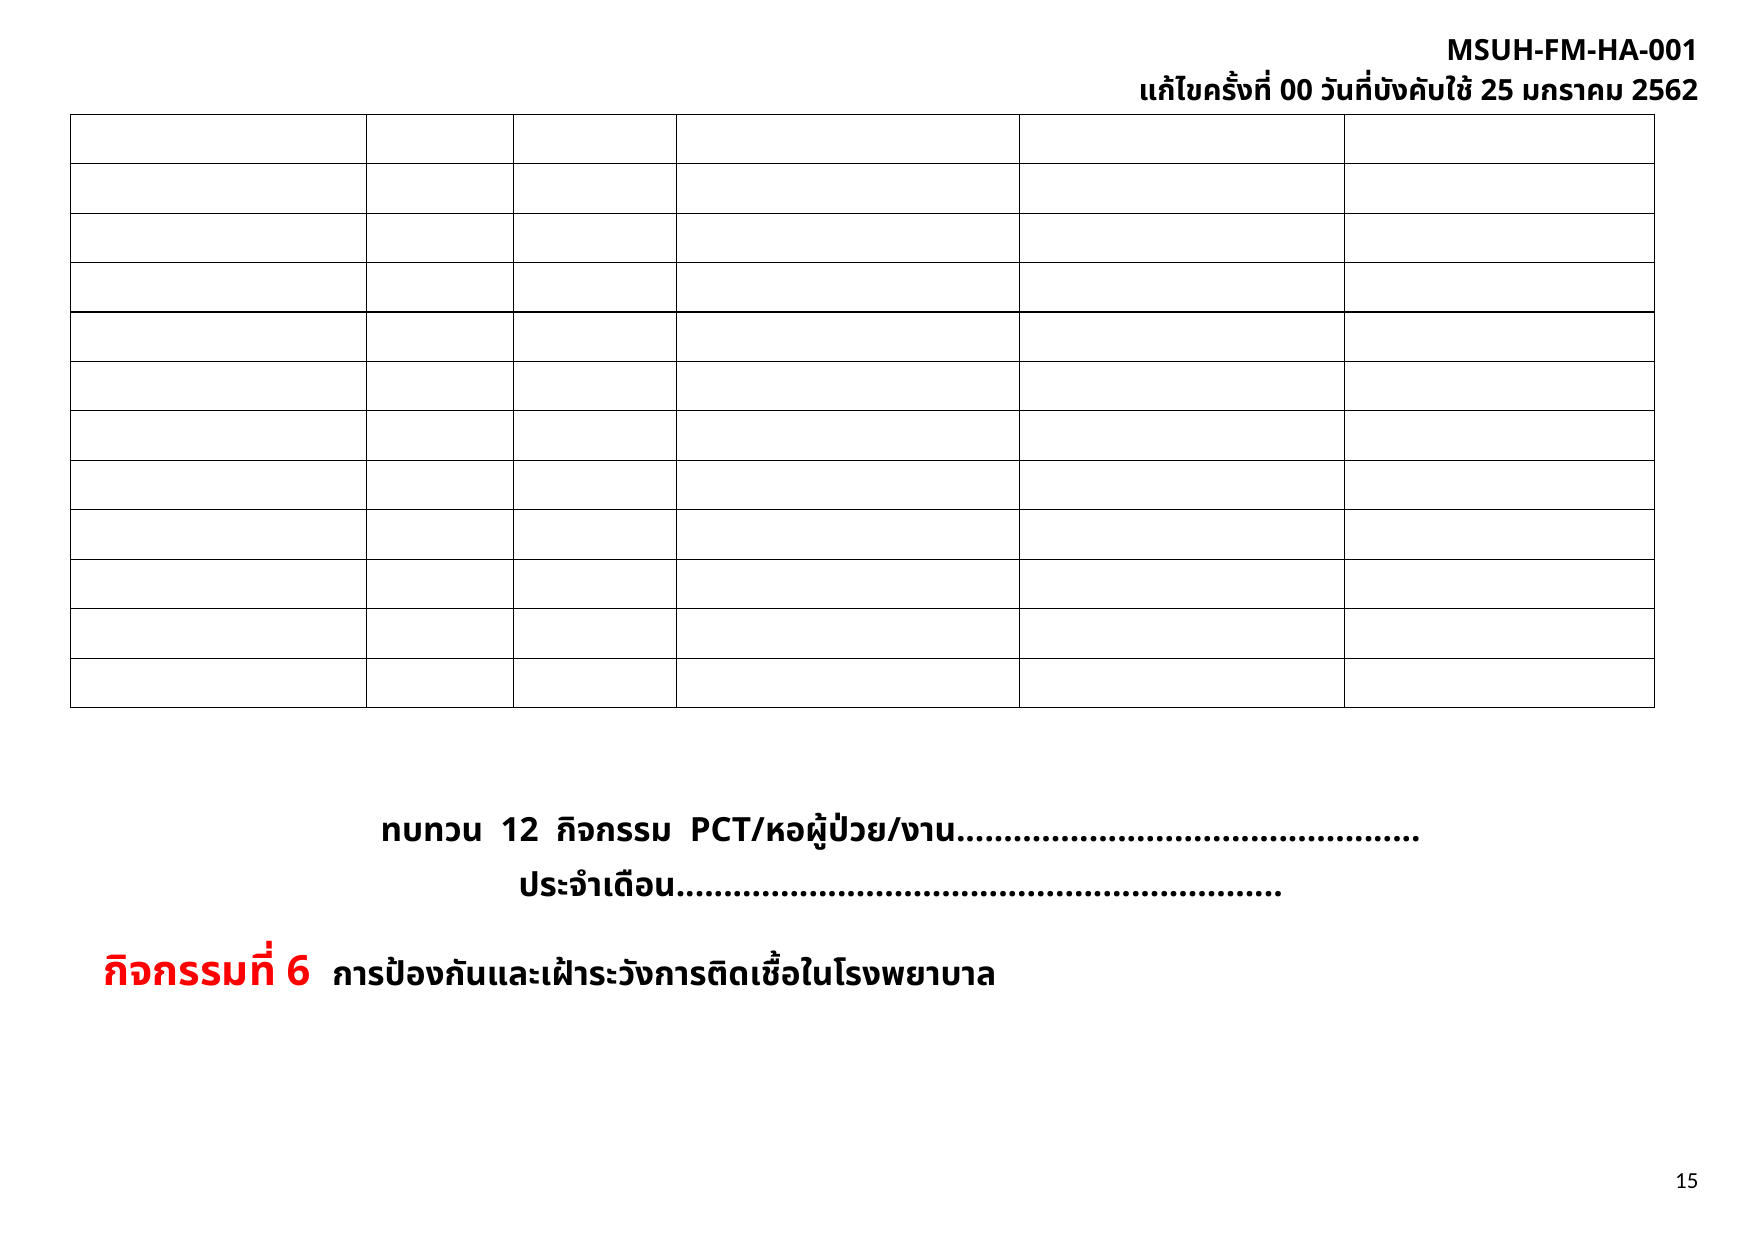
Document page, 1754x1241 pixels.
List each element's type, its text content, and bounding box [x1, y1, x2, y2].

table_cell [1345, 115, 1654, 163]
table_cell [677, 560, 1019, 608]
table_cell [514, 609, 676, 658]
text กิจกรรมที่ 6 การป้องกันและเฝ้าระวังการติดเชื้อในโรงพยาบาล [103, 940, 1698, 1004]
table_cell [1345, 411, 1654, 460]
table_cell [1345, 164, 1654, 212]
table_cell [71, 164, 366, 212]
table_cell [71, 560, 366, 608]
table_cell [677, 609, 1019, 658]
table_cell [1020, 609, 1344, 658]
table_cell [1345, 313, 1654, 361]
table_cell [71, 115, 366, 163]
table_cell [677, 164, 1019, 212]
table_cell [1345, 510, 1654, 559]
table_cell [71, 461, 366, 509]
table_cell [71, 214, 366, 262]
table_cell [1020, 362, 1344, 410]
table_cell [514, 164, 676, 212]
table_cell [514, 214, 676, 262]
table_cell [677, 411, 1019, 460]
table_cell [367, 115, 513, 163]
table_cell [71, 313, 366, 361]
table_cell [71, 659, 366, 707]
table_cell [514, 411, 676, 460]
table_cell [71, 609, 366, 658]
table_cell [677, 461, 1019, 509]
table_cell [677, 263, 1019, 311]
table_cell [1020, 115, 1344, 163]
table_cell [367, 164, 513, 212]
table_cell [1345, 214, 1654, 262]
table_cell [367, 214, 513, 262]
table_cell [677, 510, 1019, 559]
table_cell [367, 263, 513, 311]
table_cell [514, 313, 676, 361]
table_cell [1345, 461, 1654, 509]
table_cell [1020, 659, 1344, 707]
table_cell [367, 313, 513, 361]
table_cell [677, 313, 1019, 361]
table_cell [1020, 510, 1344, 559]
table_cell [514, 659, 676, 707]
table_cell [677, 214, 1019, 262]
table_cell [367, 560, 513, 608]
table_cell [677, 115, 1019, 163]
table_cell [514, 362, 676, 410]
table_cell [514, 115, 676, 163]
table_cell [71, 411, 366, 460]
table_cell [367, 510, 513, 559]
table_cell [1345, 560, 1654, 608]
table_cell [1020, 560, 1344, 608]
table_cell [71, 510, 366, 559]
text ทบทวน 12 กิจกรรม PCT/หอผู้ป่วย/งาน................................................. [103, 806, 1698, 857]
table_cell [514, 461, 676, 509]
table_cell [514, 263, 676, 311]
table_cell [1020, 313, 1344, 361]
table_cell [367, 659, 513, 707]
table_cell [367, 461, 513, 509]
table_cell [1345, 609, 1654, 658]
table_cell [1020, 164, 1344, 212]
table_cell [367, 609, 513, 658]
table_cell [1020, 411, 1344, 460]
table_cell [367, 362, 513, 410]
table_cell [1020, 461, 1344, 509]
table_cell [677, 659, 1019, 707]
text ประจำเดือน................................................................ [103, 861, 1698, 911]
table_cell [514, 560, 676, 608]
table_cell [1020, 263, 1344, 311]
table_cell [71, 263, 366, 311]
table_cell [71, 362, 366, 410]
table_cell [677, 362, 1019, 410]
table_cell [514, 510, 676, 559]
table_cell [1345, 263, 1654, 311]
table_cell [1345, 362, 1654, 410]
table_cell [1020, 214, 1344, 262]
table_cell [367, 411, 513, 460]
table_cell [1345, 659, 1654, 707]
